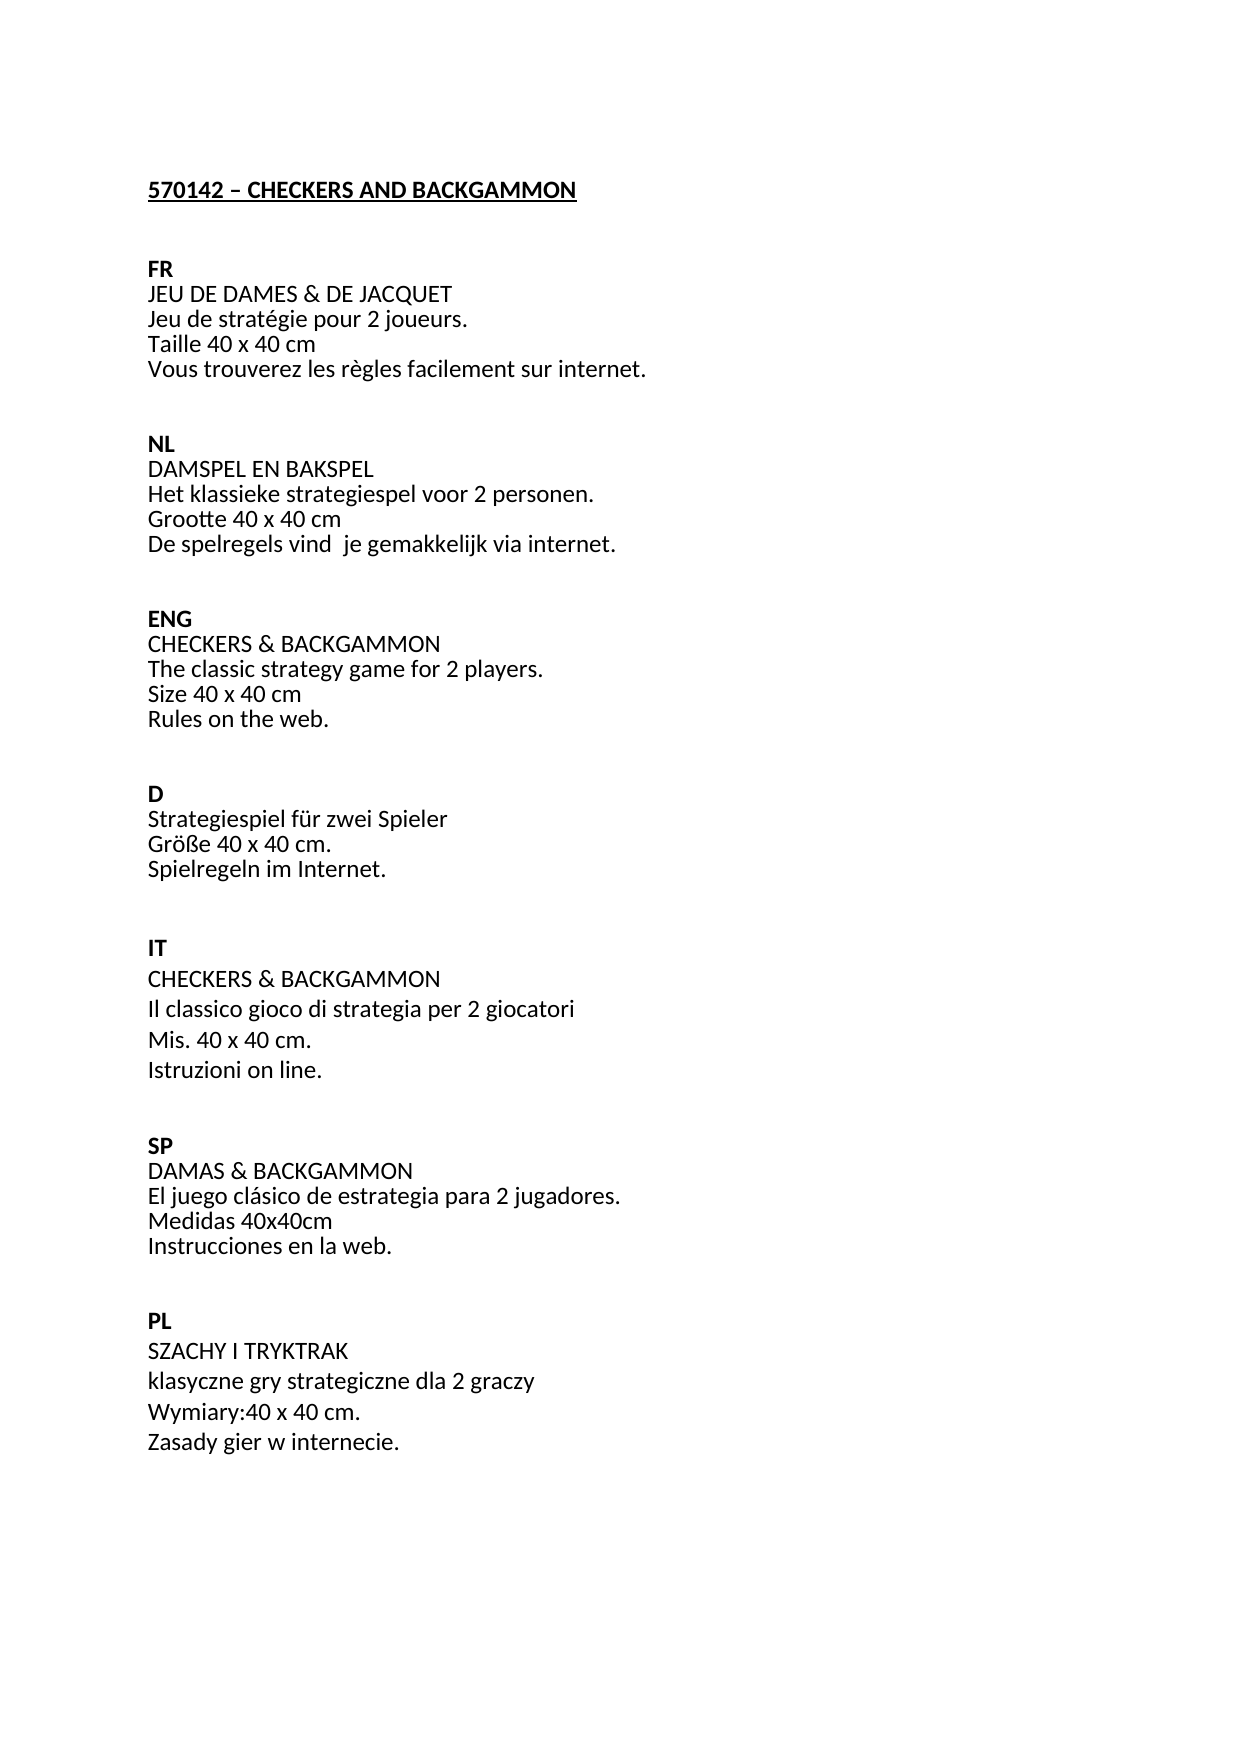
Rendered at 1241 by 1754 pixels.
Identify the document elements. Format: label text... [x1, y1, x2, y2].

text DAMAS & BACKGAMMON [148, 1160, 1093, 1185]
text CHECKERS & BACKGAMMON [148, 963, 1093, 993]
text Mis. 40 x 40 cm. [148, 1024, 1093, 1054]
text Istruzioni on line. [148, 1054, 1093, 1085]
text Jeu de stratégie pour 2 joueurs. [148, 307, 1093, 332]
text DAMSPEL EN BAKSPEL [148, 457, 1093, 482]
text Instrucciones en la web. [148, 1235, 1093, 1260]
text ENG [148, 607, 1093, 632]
text JEU DE DAMES & DE JACQUET [148, 282, 1093, 307]
text The classic strategy game for 2 players. [148, 657, 1093, 682]
text Zasady gier w internecie. [148, 1426, 1093, 1457]
text Strategiespiel für zwei Spieler [148, 807, 1093, 832]
text El juego clásico de estrategia para 2 jugadores. [148, 1185, 1093, 1210]
text Wymiary:40 x 40 cm. [148, 1396, 1093, 1426]
text FR [148, 257, 1093, 282]
text CHECKERS & BACKGAMMON [148, 632, 1093, 657]
text Rules on the web. [148, 707, 1093, 732]
text IT [148, 932, 1093, 963]
text Medidas 40x40cm [148, 1210, 1093, 1235]
text Spielregeln im Internet. [148, 857, 1093, 882]
text SP [148, 1110, 1093, 1160]
text Il classico gioco di strategia per 2 giocatori [148, 993, 1093, 1024]
text Taille 40 x 40 cm [148, 332, 1093, 357]
text Vous trouverez les règles facilement sur internet. [148, 357, 1093, 382]
text Grootte 40 x 40 cm [148, 507, 1093, 532]
text D [148, 782, 1093, 807]
text Größe 40 x 40 cm. [148, 832, 1093, 857]
text PL [148, 1310, 1093, 1335]
text Het klassieke strategiespel voor 2 personen. [148, 482, 1093, 507]
text NL [148, 432, 1093, 457]
text Size 40 x 40 cm [148, 682, 1093, 707]
text SZACHY I TRYKTRAK [148, 1335, 1093, 1365]
text De spelregels vind je gemakkelijk via internet. [148, 532, 1093, 557]
text klasyczne gry strategiczne dla 2 graczy [148, 1365, 1093, 1396]
text 570142 – CHECKERS AND BACKGAMMON [148, 174, 1093, 204]
